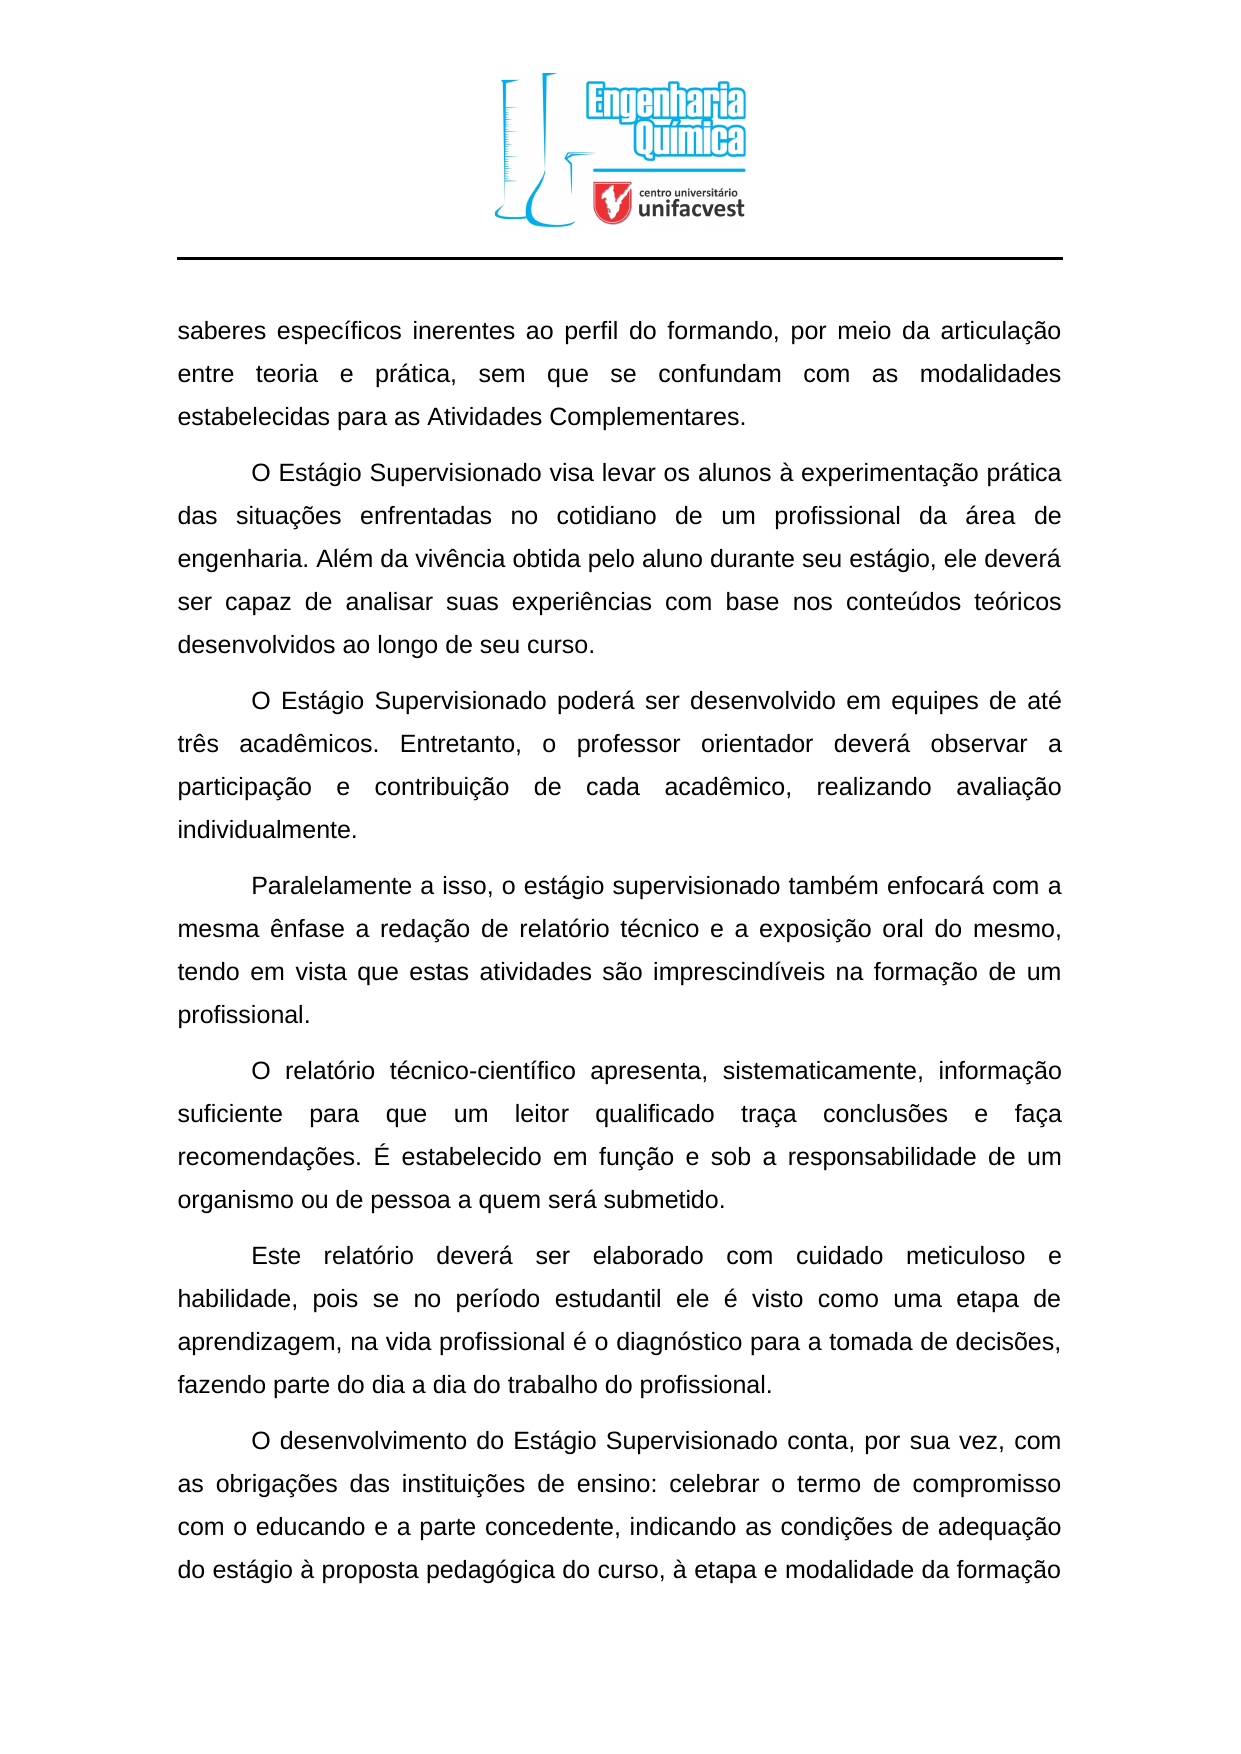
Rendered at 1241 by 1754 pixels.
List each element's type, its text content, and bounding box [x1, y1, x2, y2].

text Este relatório deverá ser elaborado com cuidado meticuloso e habilidade, pois se no período estudantil ele é visto como uma etapa de aprendizagem, na vida profissional é o diagnóstico para a tomada de decisões, fazendo parte do dia a dia do trabalho do profissional. [177, 1241, 1063, 1399]
picture [637, 122, 652, 158]
picture [688, 90, 743, 116]
picture [713, 104, 746, 128]
picture [494, 73, 746, 227]
picture [494, 216, 538, 227]
picture [589, 84, 635, 122]
picture [652, 119, 670, 125]
picture [655, 122, 726, 154]
text Paralelamente a isso, o estágio supervisionado também enfocará com a mesma ênfase a redação de relatório técnico e a exposição oral do mesmo, tendo em vista que estas atividades são imprescindíveis na formação de um profissional. [177, 871, 1063, 1029]
picture [729, 128, 743, 154]
text O relatório técnico-científico apresenta, sistematicamente, informação suficiente para que um leitor qualificado traça conclusões e faça recomendações. É estabelecido em função e sob a responsabilidade de um organismo ou de pessoa a quem será submetido. [177, 1056, 1063, 1214]
picture [638, 84, 685, 116]
text O Estágio Supervisionado visa levar os alunos à experimentação prática das situações enfrentadas no cotidiano de um profissional da área de engenharia. Além da vivência obtida pelo aluno durante seu estágio, ele deverá ser capaz de analisar suas experiências com base nos conteúdos teóricos desenvolvidos ao longo de seu curso. [177, 458, 1063, 659]
text O Estágio Supervisionado poderá ser desenvolvido em equipes de até três acadêmicos. Entretanto, o professor orientador deverá observar a participação e contribuição de cada acadêmico, realizando avaliação individualmente. [177, 686, 1063, 844]
picture [681, 119, 701, 125]
